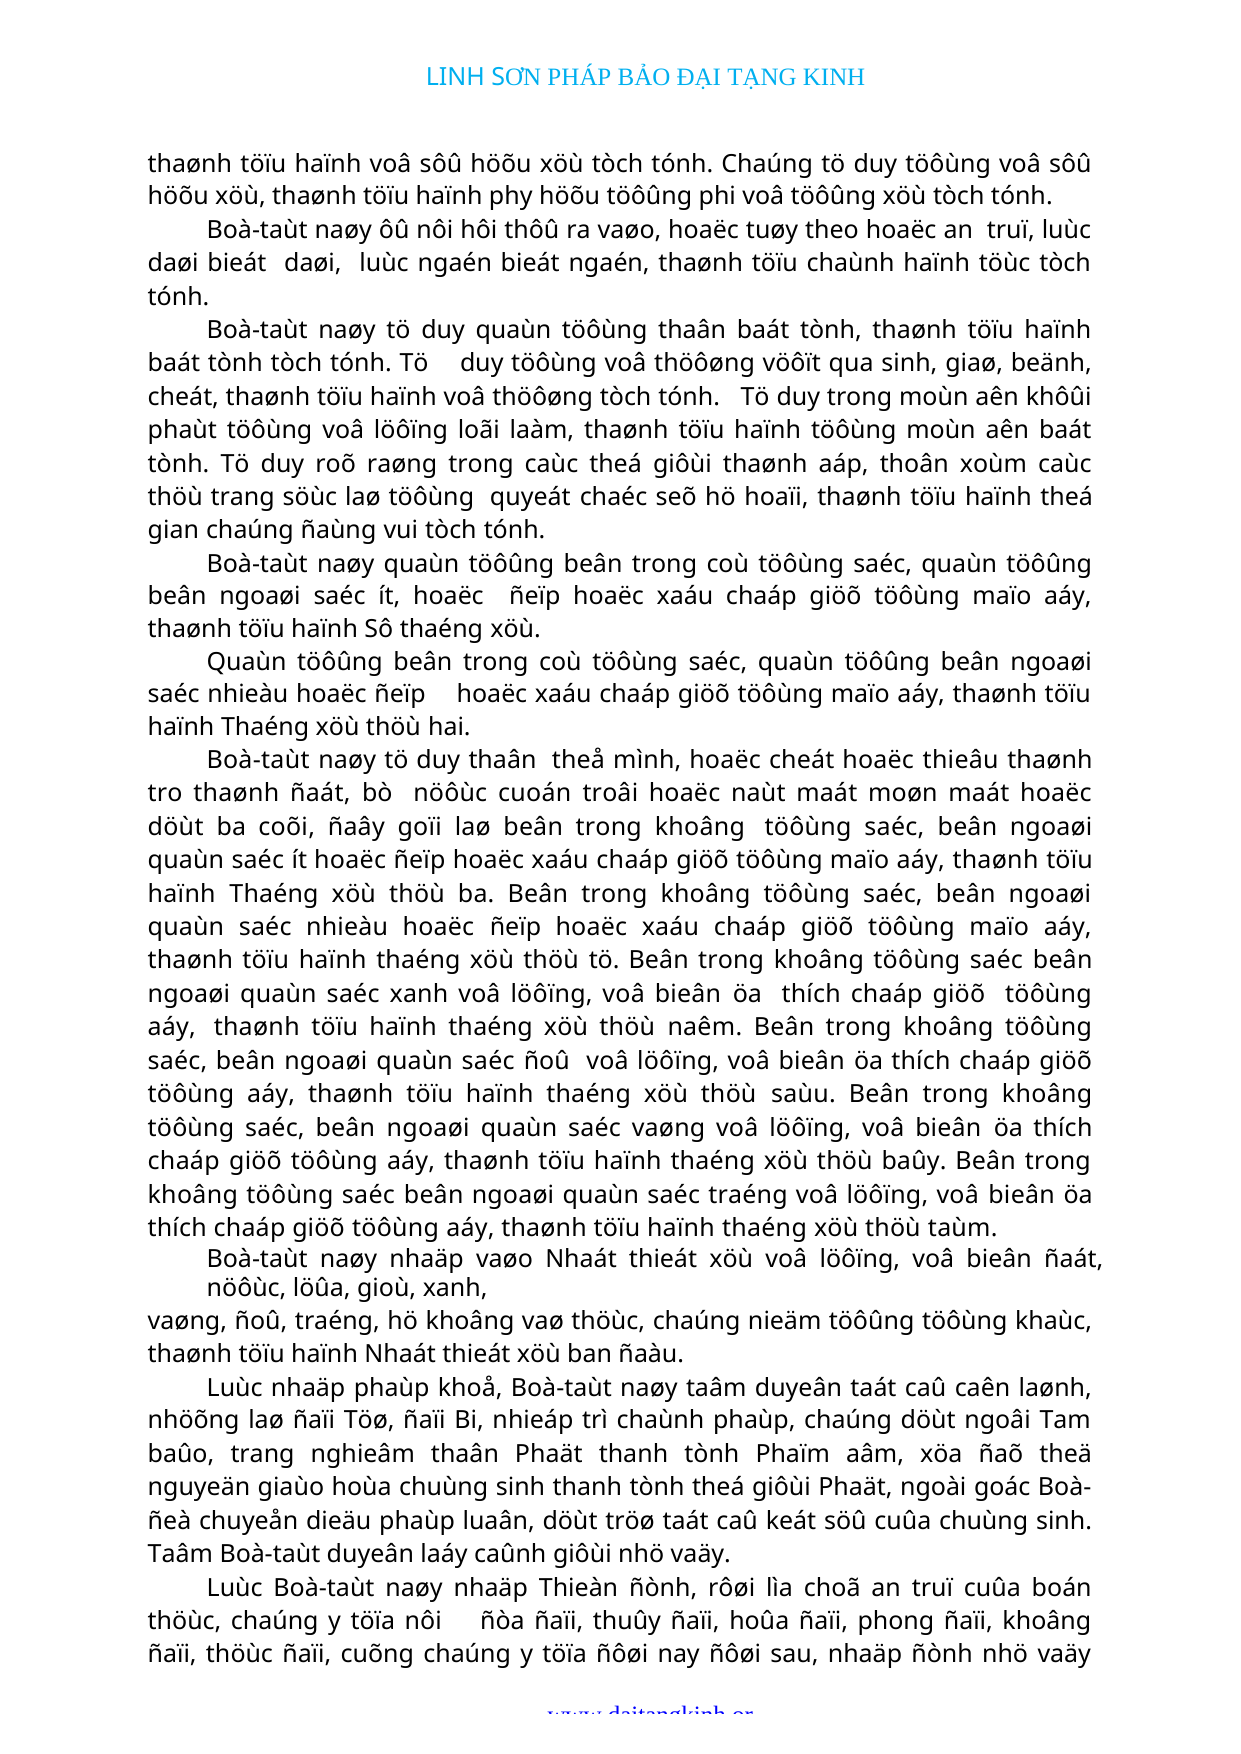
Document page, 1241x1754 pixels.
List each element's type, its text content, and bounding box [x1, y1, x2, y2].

text Luùc nhaäp phaùp khoå, Boà-taùt naøy taâm duyeân taát caû caên laønh, nhöõng laø ñaïi Töø, ñaïi Bi, nhieáp trì chaùnh phaùp, chaúng döùt ngoâi Tam baûo, trang nghieâm thaân Phaät thanh tònh Phaïm aâm, xöa ñaõ theä nguyeän giaùo hoùa chuùng sinh thanh tònh theá giôùi Phaät, ngoài goác Boà-ñeà chuyeån dieäu phaùp luaân, döùt tröø taát caû keát söû cuûa chuùng sinh. Taâm Boà-taùt duyeân laáy caûnh giôùi nhö vaäy. [147, 1369, 1093, 1570]
text Boà-taùt naøy ôû nôi hôi thôû ra vaøo, hoaëc tuøy theo hoaëc an truï, luùc daøi bieát daøi, luùc ngaén bieát ngaén, thaønh töïu chaùnh haïnh töùc tòch tónh. [147, 212, 1092, 312]
text Boà-taùt naøy quaùn töôûng beân trong coù töôùng saéc, quaùn töôûng beân ngoaøi saéc ít, hoaëc ñeïp hoaëc xaáu chaáp giöõ töôùng maïo aáy, thaønh töïu haïnh Sô thaéng xöù. [147, 546, 1093, 644]
text Quaùn töôûng beân trong coù töôùng saéc, quaùn töôûng beân ngoaøi saéc nhieàu hoaëc ñeïp hoaëc xaáu chaáp giöõ töôùng maïo aáy, thaønh töïu haïnh Thaéng xöù thöù hai. [147, 644, 1093, 742]
text vaøng, ñoû, traéng, hö khoâng vaø thöùc, chaúng nieäm töôûng töôùng khaùc, thaønh töïu haïnh Nhaát thieát xöù ban ñaàu. [147, 1303, 1093, 1369]
text thaønh töïu haïnh voâ sôû höõu xöù tòch tónh. Chaúng tö duy töôùng voâ sôû höõu xöù, thaønh töïu haïnh phy höõu töôûng phi voâ töôûng xöù tòch tónh. [147, 145, 1093, 212]
text Boà-taùt naøy tö duy quaùn töôùng thaân baát tònh, thaønh töïu haïnh baát tònh tòch tónh. Tö duy töôùng voâ thöôøng vöôït qua sinh, giaø, beänh, cheát, thaønh töïu haïnh voâ thöôøng tòch tónh. Tö duy trong moùn aên khôûi phaùt töôùng voâ löôïng loãi laàm, thaønh töïu haïnh töôùng moùn aên baát tònh. Tö duy roõ raøng trong caùc theá giôùi thaønh aáp, thoân xoùm caùc thöù trang söùc laø töôùng quyeát chaéc seõ hö hoaïi, thaønh töïu haïnh theá gian chaúng ñaùng vui tòch tónh. [147, 312, 1093, 546]
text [147, 1570, 1093, 1670]
text Boà-taùt naøy tö duy thaân theå mình, hoaëc cheát hoaëc thieâu thaønh tro thaønh ñaát, bò nöôùc cuoán troâi hoaëc naùt maát moøn maát hoaëc döùt ba coõi, ñaây goïi laø beân trong khoâng töôùng saéc, beân ngoaøi quaùn saéc ít hoaëc ñeïp hoaëc xaáu chaáp giöõ töôùng maïo aáy, thaønh töïu haïnh Thaéng xöù thöù ba. Beân trong khoâng töôùng saéc, beân ngoaøi quaùn saéc nhieàu hoaëc ñeïp hoaëc xaáu chaáp giöõ töôùng maïo aáy, thaønh töïu haïnh thaéng xöù thöù tö. Beân trong khoâng töôùng saéc beân ngoaøi quaùn saéc xanh voâ löôïng, voâ bieân öa thích chaáp giöõ töôùng aáy, thaønh töïu haïnh thaéng xöù thöù naêm. Beân trong khoâng töôùng saéc, beân ngoaøi quaùn saéc ñoû voâ löôïng, voâ bieân öa thích chaáp giöõ töôùng aáy, thaønh töïu haïnh thaéng xöù thöù saùu. Beân trong khoâng töôùng saéc, beân ngoaøi quaùn saéc vaøng voâ löôïng, voâ bieân öa thích chaáp giöõ töôùng aáy, thaønh töïu haïnh thaéng xöù thöù baûy. Beân trong khoâng töôùng saéc beân ngoaøi quaùn saéc traéng voâ löôïng, voâ bieân öa thích chaáp giöõ töôùng aáy, thaønh töïu haïnh thaéng xöù thöù taùm. [147, 742, 1092, 1244]
text Boà-taùt naøy nhaäp vaøo Nhaát thieát xöù voâ löôïng, voâ bieân ñaát, nöôùc, löûa, gioù, xanh, [206, 1244, 1105, 1303]
